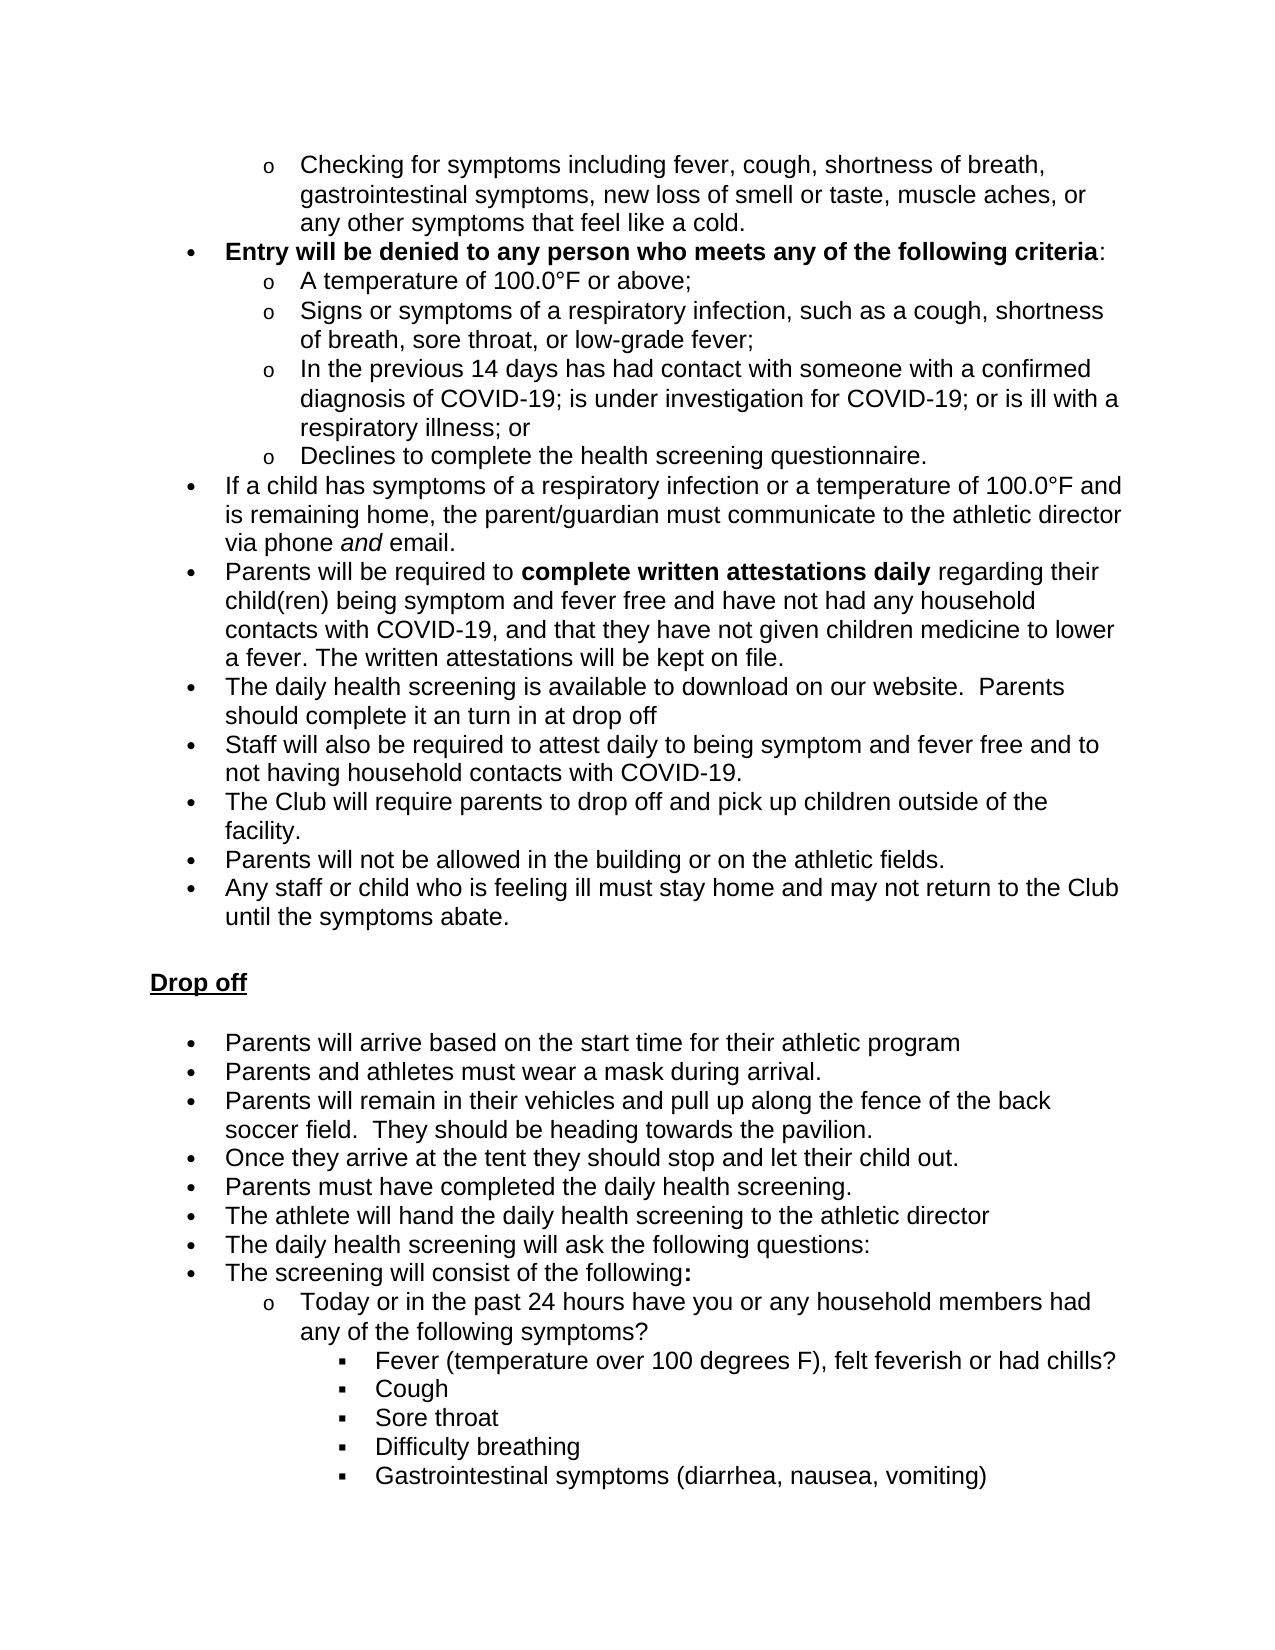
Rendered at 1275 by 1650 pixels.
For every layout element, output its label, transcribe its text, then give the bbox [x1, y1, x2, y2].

list The athlete will hand the daily health screening to the athletic director [187, 1201, 1125, 1230]
list A temperature of 100.0°F or above; [262, 266, 1125, 296]
list Any staff or child who is feeling ill must stay home and may not return to the Club until the symptoms abate. [187, 873, 1125, 931]
list Parents will remain in their vehicles and pull up along the fence of the back soccer field. They should be heading towards the pavilion. [187, 1086, 1125, 1143]
list Sore throat [337, 1403, 1125, 1432]
list Staff will also be required to attest daily to being symptom and fever free and to not having household contacts with COVID-19. [187, 730, 1125, 787]
list Today or in the past 24 hours have you or any household members had any of the following symptoms? [262, 1287, 1125, 1346]
list Parents must have completed the daily health screening. [187, 1172, 1125, 1201]
list Cough [337, 1374, 1125, 1403]
list The daily health screening will ask the following questions: [187, 1230, 1125, 1258]
list In the previous 14 days has had contact with someone with a confirmed diagnosis of COVID-19; is under investigation for COVID-19; or is ill with a respiratory illness; or [262, 354, 1125, 441]
list The screening will consist of the following: [187, 1258, 1125, 1287]
list The daily health screening is available to download on our website. Parents should complete it an turn in at drop off [187, 672, 1125, 730]
list Parents and athletes must wear a mask during arrival. [187, 1057, 1125, 1086]
list Signs or symptoms of a respiratory infection, such as a cough, shortness of breath, sore throat, or low-grade fever; [262, 296, 1125, 354]
list Parents will not be allowed in the building or on the athletic fields. [187, 845, 1125, 873]
list Gastrointestinal symptoms (diarrhea, nausea, vomiting) [337, 1461, 1125, 1489]
list Difficulty breathing [337, 1432, 1125, 1461]
list Parents will arrive based on the start time for their athletic program [187, 1028, 1125, 1057]
list Fever (temperature over 100 degrees F), felt feverish or had chills? [337, 1346, 1125, 1374]
list Declines to complete the health screening questionnaire. [262, 441, 1125, 471]
list If a child has symptoms of a respiratory infection or a temperature of 100.0°F and is remaining home, the parent/guardian must communicate to the athletic director via phone and email. [187, 471, 1125, 557]
list Once they arrive at the tent they should stop and let their child out. [187, 1143, 1125, 1172]
list Checking for symptoms including fever, cough, shortness of breath, gastrointestinal symptoms, new loss of smell or taste, muscle aches, or any other symptoms that feel like a cold. [262, 150, 1125, 237]
list Entry will be denied to any person who meets any of the following criteria: [187, 237, 1125, 266]
text Drop off [150, 968, 1125, 997]
list The Club will require parents to drop off and pick up children outside of the facility. [187, 787, 1125, 845]
list Parents will be required to complete written attestations daily regarding their child(ren) being symptom and fever free and have not had any household contacts with COVID-19, and that they have not given children medicine to lower a fever. The written attestations will be kept on file. [187, 557, 1125, 672]
